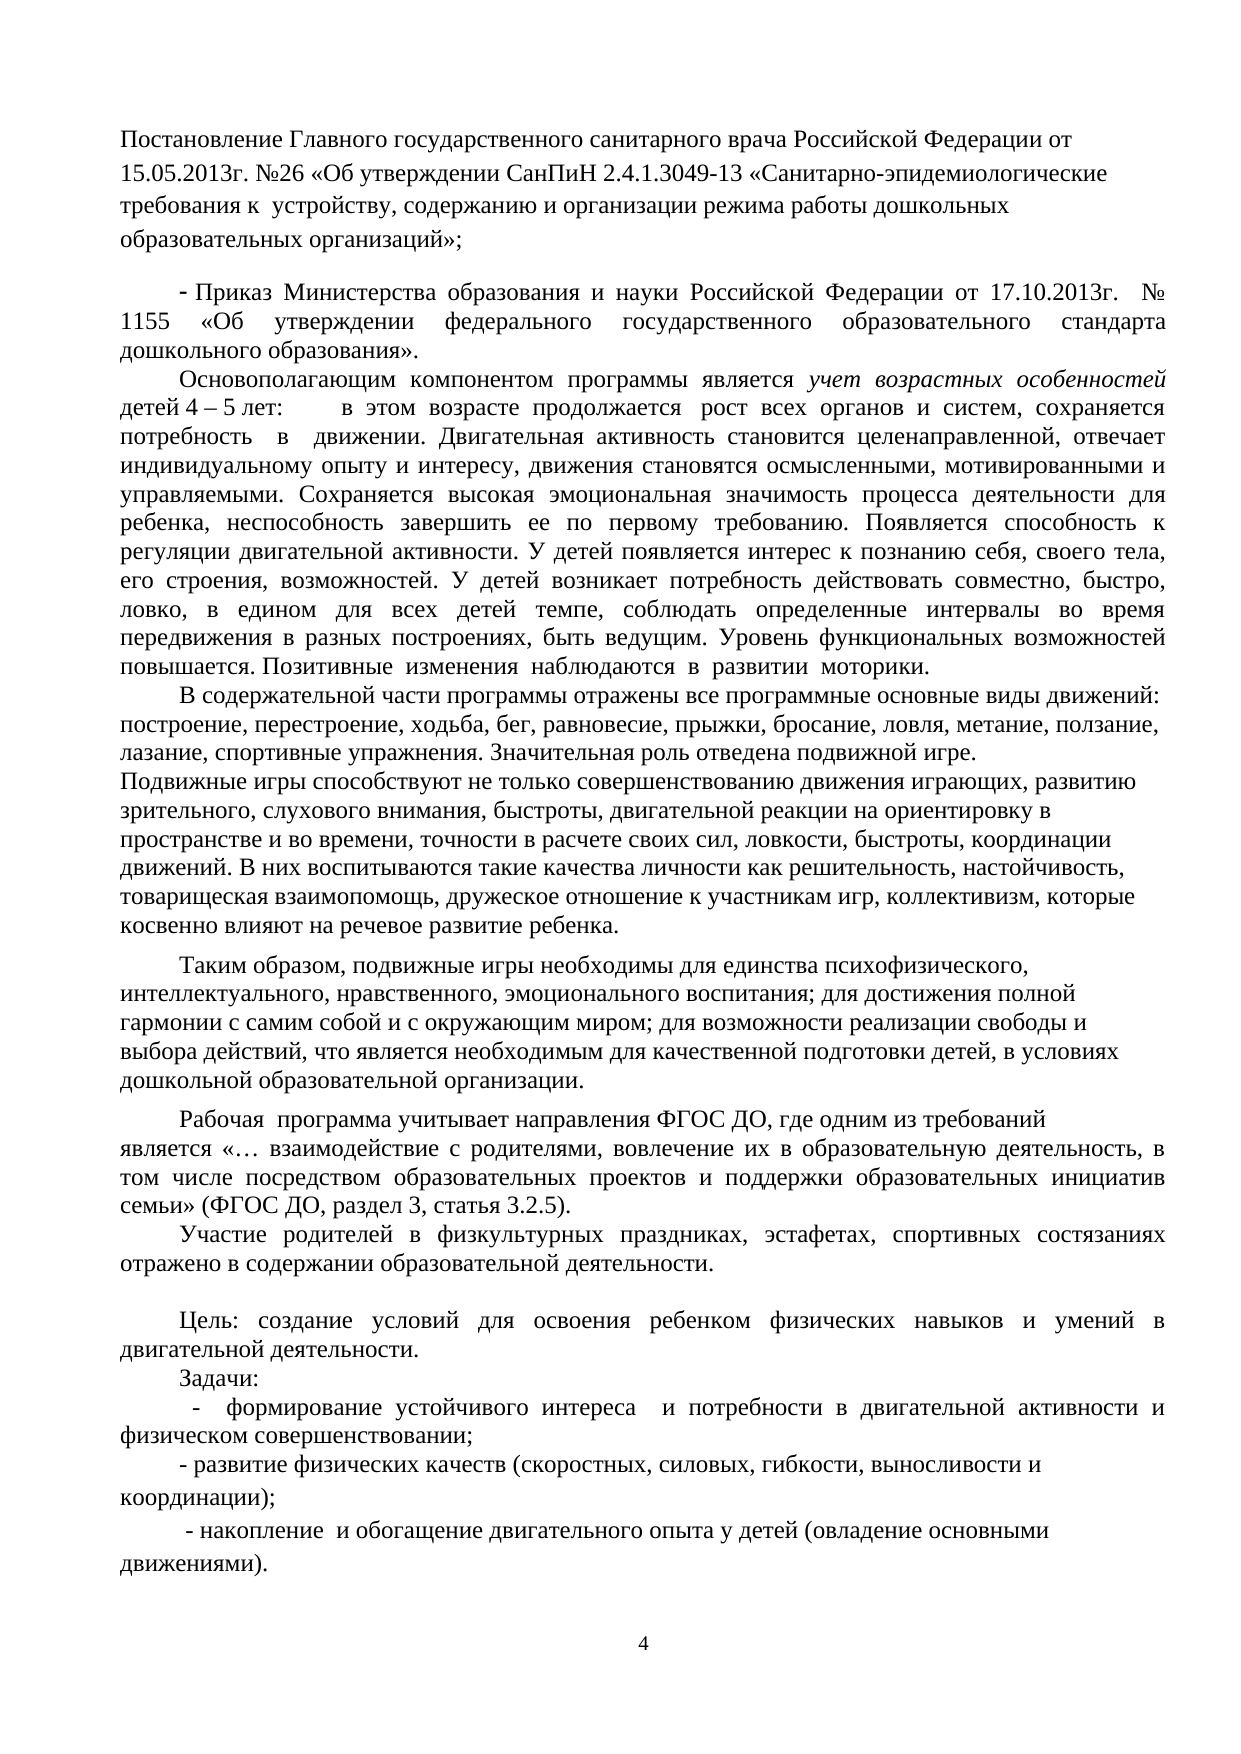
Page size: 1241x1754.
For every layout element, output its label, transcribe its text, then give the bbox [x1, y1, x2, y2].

text Основополагающим компонентом программы является учет возрастных особенностей детей 4 – 5 лет: в этом возрасте продолжается рост всех органов и систем, сохраняется потребность в движении. Двигательная активность становится целенаправленной, отвечает индивидуальному опыту и интересу, движения становятся осмысленными, мотивированными и управляемыми. Сохраняется высокая эмоциональная значимость процесса деятельности для ребенка, неспособность завершить ее по первому требованию. Появляется способность к регуляции двигательной активности. У детей появляется интерес к познанию себя, своего тела, его строения, возможностей. У детей возникает потребность действовать совместно, быстро, ловко, в едином для всех детей темпе, соблюдать определенные интервалы во время передвижения в разных построениях, быть ведущим. Уровень функциональных возможностей повышается. Позитивные изменения наблюдаются в развитии моторики. [120, 364, 1167, 680]
text Участие родителей в физкультурных праздниках, эстафетах, спортивных состязаниях отражено в содержании образовательной деятельности. [120, 1219, 1167, 1277]
text Рабочая программа учитывает направления ФГОС ДО, где одним из требований [120, 1104, 1167, 1133]
text - формирование устойчивого интереса и потребности в двигательной активности и физическом совершенствовании; [120, 1392, 1167, 1449]
text - накопление и обогащение двигательного опыта у детей (овладение основными движениями). [120, 1515, 1167, 1577]
text В содержательной части программы отражены все программные основные виды движений: построение, перестроение, ходьба, бег, равновесие, прыжки, бросание, ловля, метание, ползание, лазание, спортивные упражнения. Значительная роль отведена подвижной игре. Подвижные игры способствуют не только совершенствованию движения играющих, развитию зрительного, слухового внимания, быстроты, двигательной реакции на ориентировку в пространстве и во времени, точности в расчете своих сил, ловкости, быстроты, координации движений. В них воспитываются такие качества личности как решительность, настойчивость, товарищеская взаимопомощь, дружеское отношение к участникам игр, коллективизм, которые косвенно влияют на речевое развитие ребенка. [120, 680, 1167, 939]
text - развитие физических качеств (скоростных, силовых, гибкости, выносливости и координации); [120, 1449, 1167, 1511]
text Задачи: [120, 1363, 1167, 1392]
list Приказ Министерства образования и науки Российской Федерации от 17.10.2013г. № 1155 «Об утверждении федерального государственного образовательного стандарта дошкольного образования». [120, 277, 1167, 364]
text Таким образом, подвижные игры необходимы для единства психофизического, интеллектуального, нравственного, эмоционального воспитания; для достижения полной гармонии с самим собой и с окружающим миром; для возможности реализации свободы и выбора действий, что является необходимым для качественной подготовки детей, в условиях дошкольной образовательной организации. [120, 950, 1167, 1093]
text Постановление Главного государственного санитарного врача Российской Федерации от 15.05.2013г. №26 «Об утверждении СанПиН 2.4.1.3049-13 «Санитарно-эпидемиологические требования к устройству, содержанию и организации режима работы дошкольных образовательных организаций»; [120, 124, 1167, 252]
text Цель: создание условий для освоения ребенком физических навыков и умений в двигательной деятельности. [120, 1306, 1167, 1363]
text является «… взаимодействие с родителями, вовлечение их в образовательную деятельность, в том числе посредством образовательных проектов и поддержки образовательных инициатив семьи» (ФГОС ДО, раздел 3, статья 3.2.5). [120, 1133, 1167, 1219]
